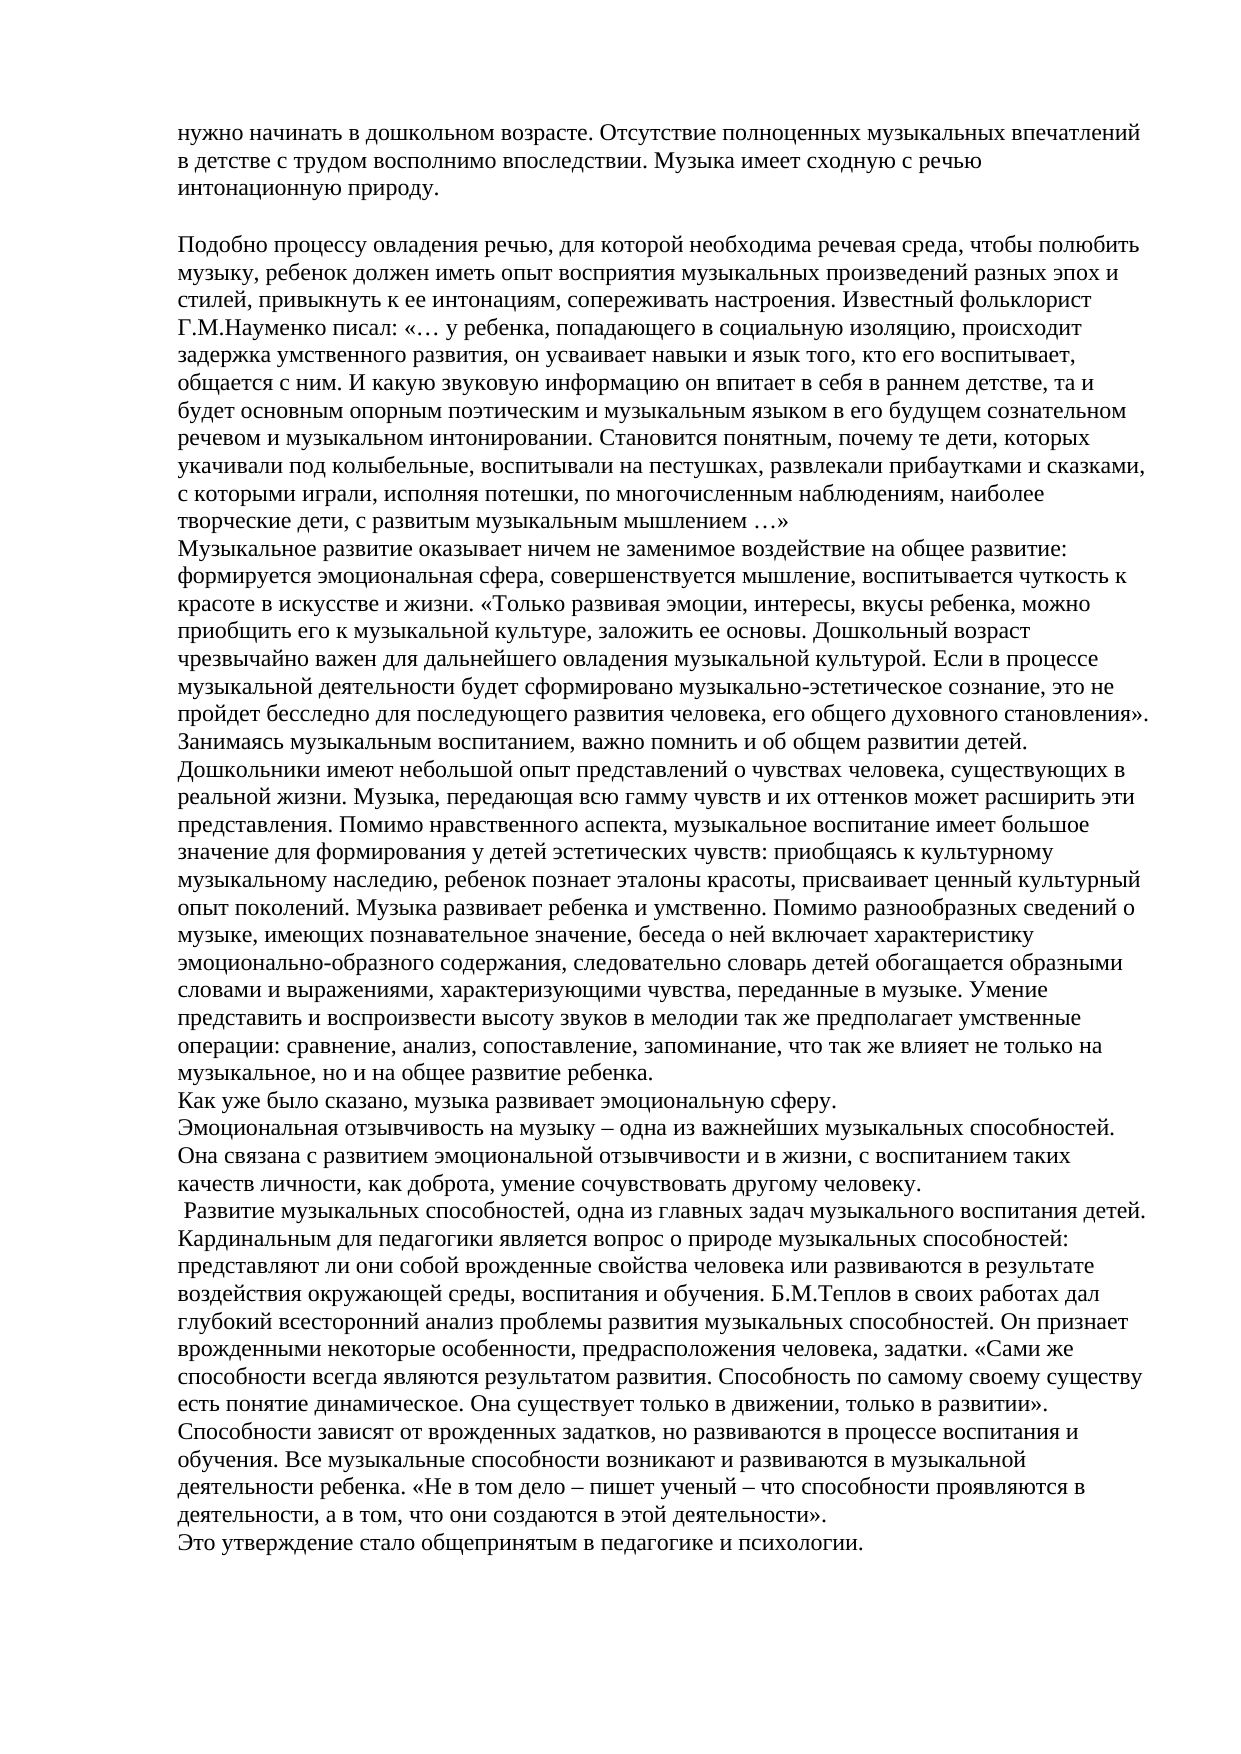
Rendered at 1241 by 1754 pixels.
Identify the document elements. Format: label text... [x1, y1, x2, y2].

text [177, 118, 1152, 201]
text Подобно процессу овладения речью, для которой необходима речевая среда, чтобы полюбить музыку, ребенок должен иметь опыт восприятия музыкальных произведений разных эпох и стилей, привыкнуть к ее интонациям, сопереживать настроения. Известный фольклорист Г.М.Науменко писал: «… у ребенка, попадающего в социальную изоляцию, происходит задержка умственного развития, он усваивает навыки и язык того, кто его воспитывает, общается с ним. И какую звуковую информацию он впитает в себя в раннем детстве, та и будет основным опорным поэтическим и музыкальным языком в его будущем сознательном речевом и музыкальном интонировании. Становится понятным, почему те дети, которых укачивали под колыбельные, воспитывали на пестушках, развлекали прибаутками и сказками, с которыми играли, исполняя потешки, по многочисленным наблюдениям, наиболее творческие дети, с развитым музыкальным мышлением …» Музыкальное развитие оказывает ничем не заменимое воздействие на общее развитие: формируется эмоциональная сфера, совершенствуется мышление, воспитывается чуткость к красоте в искусстве и жизни. «Только развивая эмоции, интересы, вкусы ребенка, можно приобщить его к музыкальной культуре, заложить ее основы. Дошкольный возраст чрезвычайно важен для дальнейшего овладения музыкальной культурой. Если в процессе музыкальной деятельности будет сформировано музыкально-эстетическое сознание, это не пройдет бесследно для последующего развития человека, его общего духовного становления». Занимаясь музыкальным воспитанием, важно помнить и об общем развитии детей. Дошкольники имеют небольшой опыт представлений о чувствах человека, существующих в реальной жизни. Музыка, передающая всю гамму чувств и их оттенков может расширить эти представления. Помимо нравственного аспекта, музыкальное воспитание имеет большое значение для формирования у детей эстетических чувств: приобщаясь к культурному музыкальному наследию, ребенок познает эталоны красоты, присваивает ценный культурный опыт поколений. Музыка развивает ребенка и умственно. Помимо разнообразных сведений о музыке, имеющих познавательное значение, беседа о ней включает характеристику эмоционально-образного содержания, следовательно словарь детей обогащается образными словами и выражениями, характеризующими чувства, переданные в музыке. Умение представить и воспроизвести высоту звуков в мелодии так же предполагает умственные операции: сравнение, анализ, сопоставление, запоминание, что так же влияет не только на музыкальное, но и на общее развитие ребенка. Как уже было сказано, музыка развивает эмоциональную сферу. Эмоциональная отзывчивость на музыку – одна из важнейших музыкальных способностей. Она связана с развитием эмоциональной отзывчивости и в жизни, с воспитанием таких качеств личности, как доброта, умение сочувствовать другому человеку. Развитие музыкальных способностей, одна из главных задач музыкального воспитания детей. Кардинальным для педагогики является вопрос о природе музыкальных способностей: представляют ли они собой врожденные свойства человека или развиваются в результате воздействия окружающей среды, воспитания и обучения. Б.М.Теплов в своих работах дал глубокий всесторонний анализ проблемы развития музыкальных способностей. Он признает врожденными некоторые особенности, предрасположения человека, задатки. «Сами же способности всегда являются результатом развития. Способность по самому своему существу есть понятие динамическое. Она существует только в движении, только в развитии». Способности зависят от врожденных задатков, но развиваются в процессе воспитания и обучения. Все музыкальные способности возникают и развиваются в музыкальной деятельности ребенка. «Не в том дело – пишет ученый – что способности проявляются в деятельности, а в том, что они создаются в этой деятельности». Это утверждение стало общепринятым в педагогике и психологии. [177, 230, 1152, 1555]
